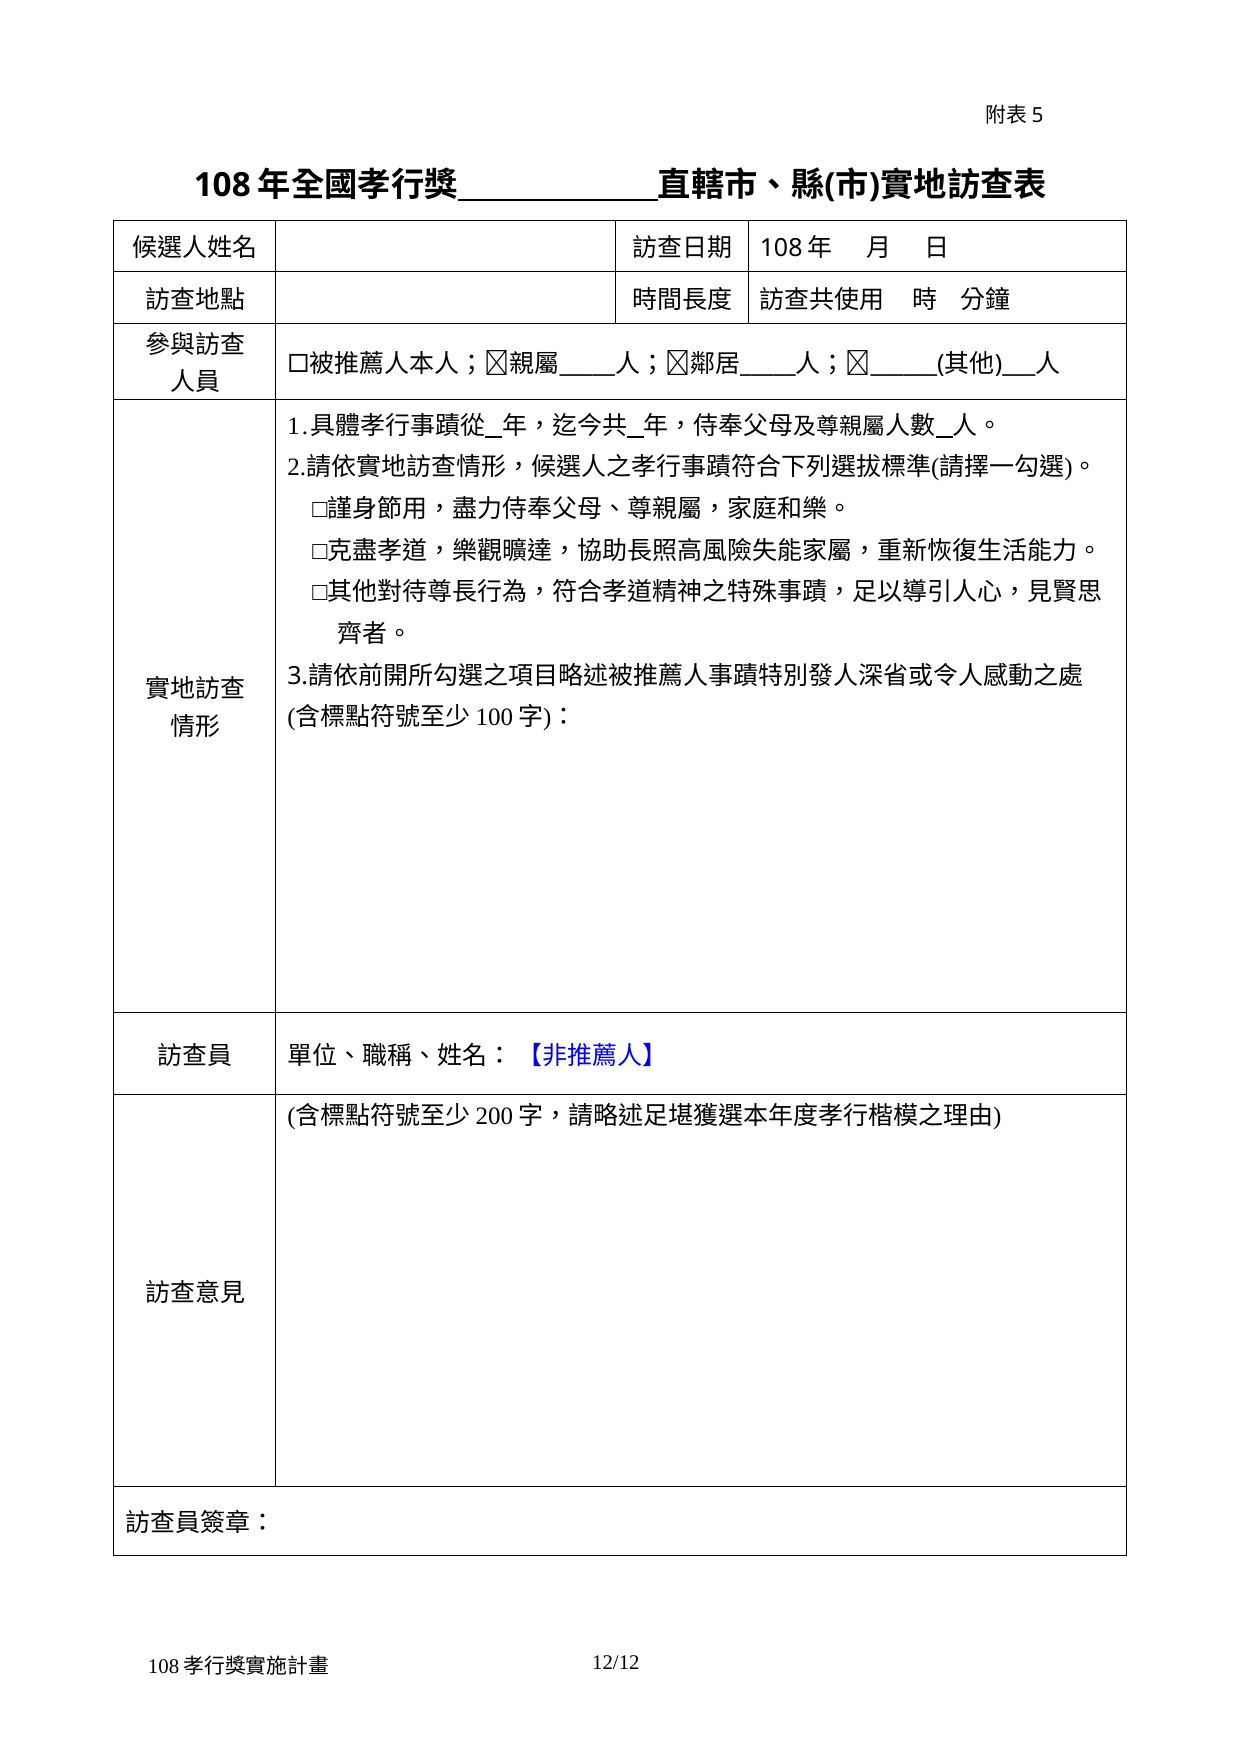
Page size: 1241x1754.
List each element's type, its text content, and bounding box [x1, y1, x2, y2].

table_cell 訪查員 [114, 1013, 275, 1093]
table_cell 參與訪查 人員 [114, 324, 275, 399]
text 108年全國孝行獎 直轄市、縣(市)實地訪查表 [148, 144, 1092, 219]
table_cell 1.具體孝行事蹟從 年，迄今共 年，侍奉父母及尊親屬人數 人。 2.請依實地訪查情形，候選人之孝行事蹟符合下列選拔標準(請擇一勾選)。 □謹身節用，盡力侍奉父母、尊親屬，家庭和樂。 □克盡孝道，樂觀曠達，協助長照高風險失能家屬，重新恢復生活能力。 □其他對待尊長行為，符合孝道精神之特殊事蹟，足以導引人心，見賢思齊者。 3.請依前開所勾選之項目略述被推薦人事蹟特別發人深省或令人感動之處 (含標點符號至少100字)： [276, 400, 1126, 1012]
table_cell 訪查共使用 時 分鐘 [749, 272, 1126, 323]
table_cell 訪查地點 [114, 272, 275, 323]
table_header 訪查日期 [616, 221, 748, 271]
table_header [276, 221, 615, 271]
table_cell 時間長度 [616, 272, 748, 323]
table_cell [276, 272, 615, 323]
table_cell 單位、職稱、姓名： 【非推薦人】 [276, 1013, 1126, 1093]
table_cell 被推薦人本人；親屬_____人；鄰居_____人；______(其他)___人 [276, 324, 1126, 399]
table_header 候選人姓名 [114, 221, 275, 271]
table_cell 訪查意見 [114, 1095, 275, 1486]
table_cell 訪查員簽章： [114, 1487, 1126, 1555]
table_cell (含標點符號至少200字，請略述足堪獲選本年度孝行楷模之理由) [276, 1095, 1126, 1486]
table_cell 實地訪查 情形 [114, 400, 275, 1012]
table_header 108年 月 日 [749, 221, 1126, 271]
